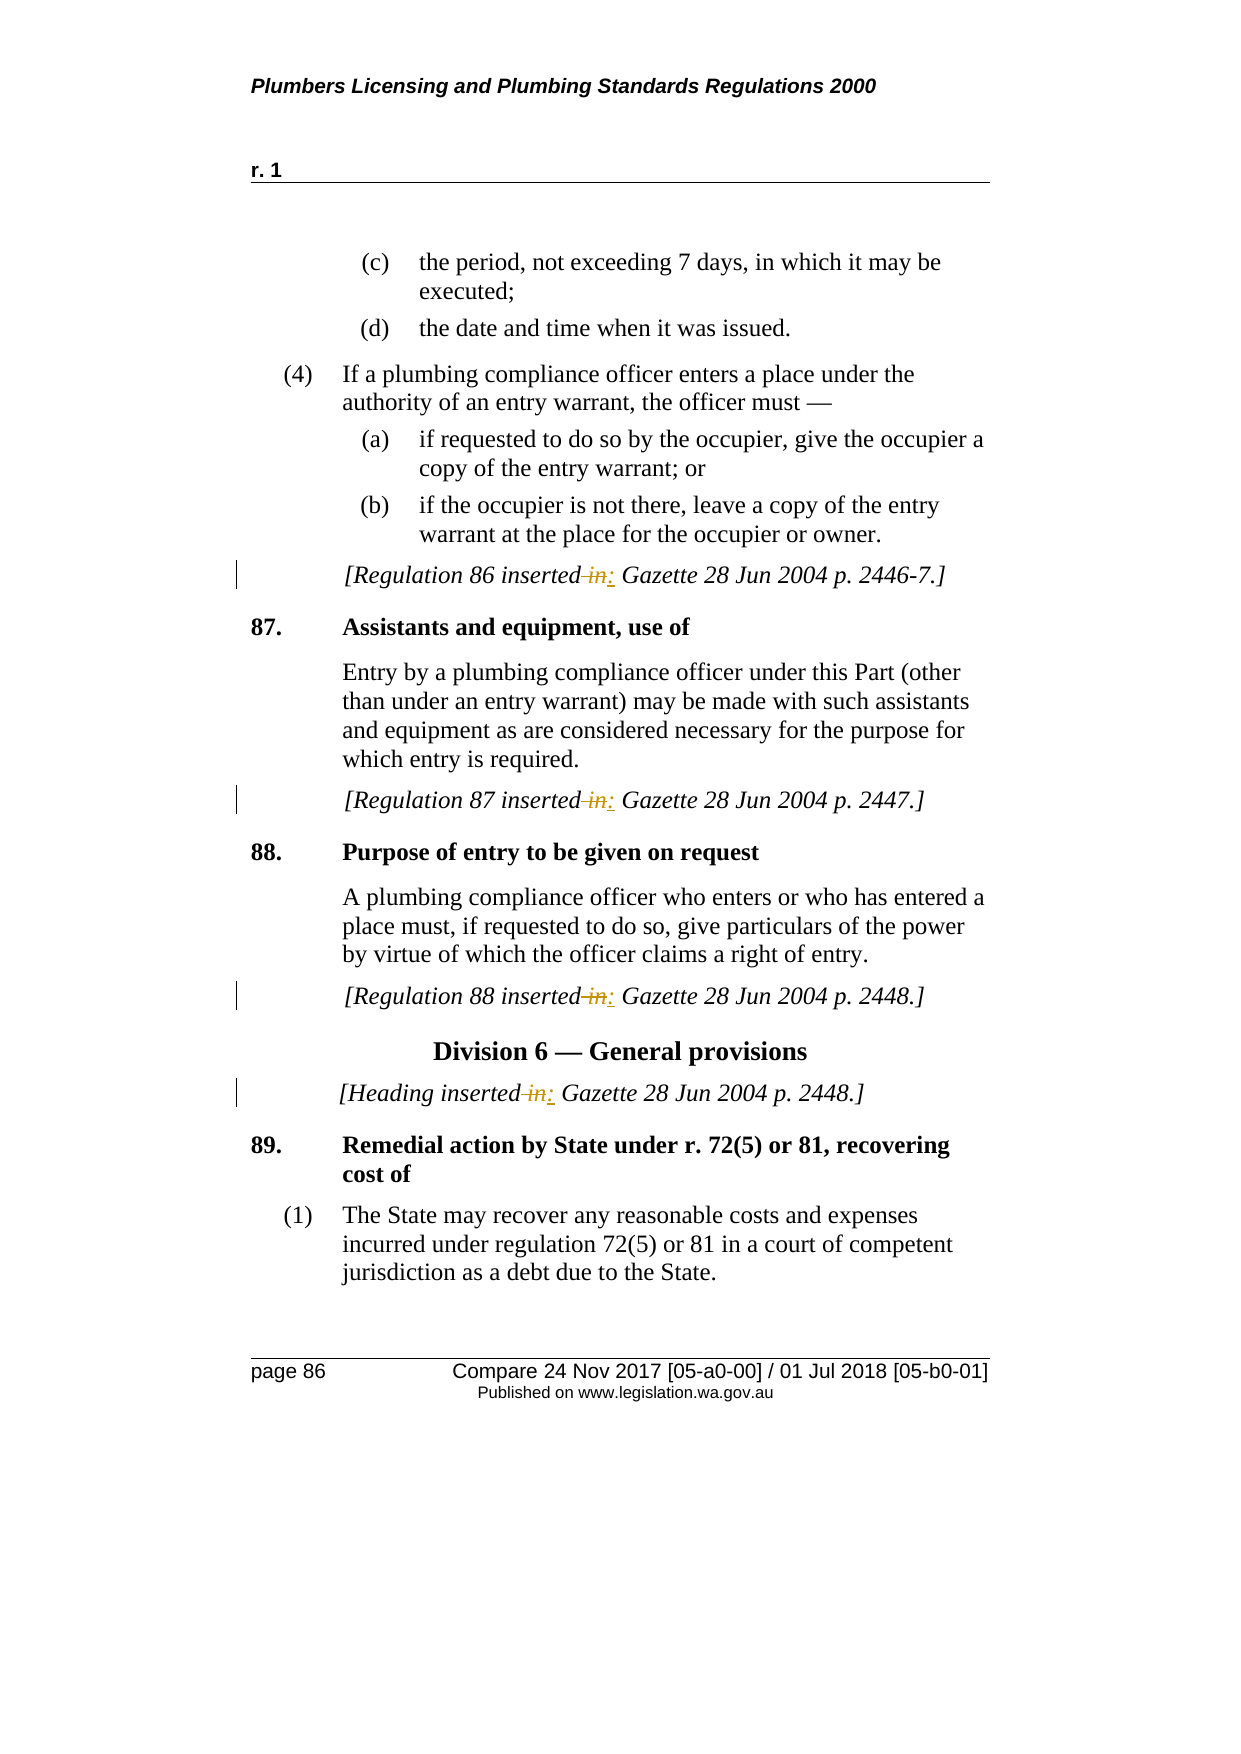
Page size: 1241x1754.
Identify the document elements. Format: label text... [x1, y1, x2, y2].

text [Regulation 88 inserted Gazette 28 Jun 2004 p. 2448.] [251, 981, 990, 1009]
subtitle 89. Remedial action by State under r. 72(5) or 81, recovering cost of [251, 1130, 990, 1187]
subtitle [Heading inserted Gazette 28 Jun 2004 p. 2448.] [251, 1078, 990, 1107]
text (c) the period, not exceeding 7 days, in which it may be executed; [251, 247, 990, 305]
text A plumbing compliance officer who enters or who has entered a place must, if requested to do so, give particulars of the power by virtue of which the officer claims a right of entry. [251, 882, 990, 968]
text [Regulation 87 inserted Gazette 28 Jun 2004 p. 2447.] [251, 785, 990, 814]
text (d) the date and time when it was issued. [251, 313, 990, 342]
subtitle 88. Purpose of entry to be given on request [251, 837, 990, 865]
text (a) if requested to do so by the occupier, give the occupier a copy of the entry warrant; or [251, 424, 990, 482]
subtitle Division 6 — General provisions [251, 1034, 990, 1066]
text (1) The State may recover any reasonable costs and expenses incurred under regulation 72(5) or 81 in a court of competent jurisdiction as a debt due to the State. [251, 1200, 990, 1286]
text (4) If a plumbing compliance officer enters a place under the authority of an entry warrant, the officer must — [251, 359, 990, 416]
text Entry by a plumbing compliance officer under this Part (other than under an entry warrant) may be made with such assistants and equipment as are considered necessary for the purpose for which entry is required. [251, 657, 990, 772]
text (b) if the occupier is not there, leave a copy of the entry warrant at the place for the occupier or owner. [251, 490, 990, 548]
text [Regulation 86 inserted Gazette 28 Jun 2004 p. 2446-7.] [251, 560, 990, 589]
subtitle 87. Assistants and equipment, use of [251, 612, 990, 641]
